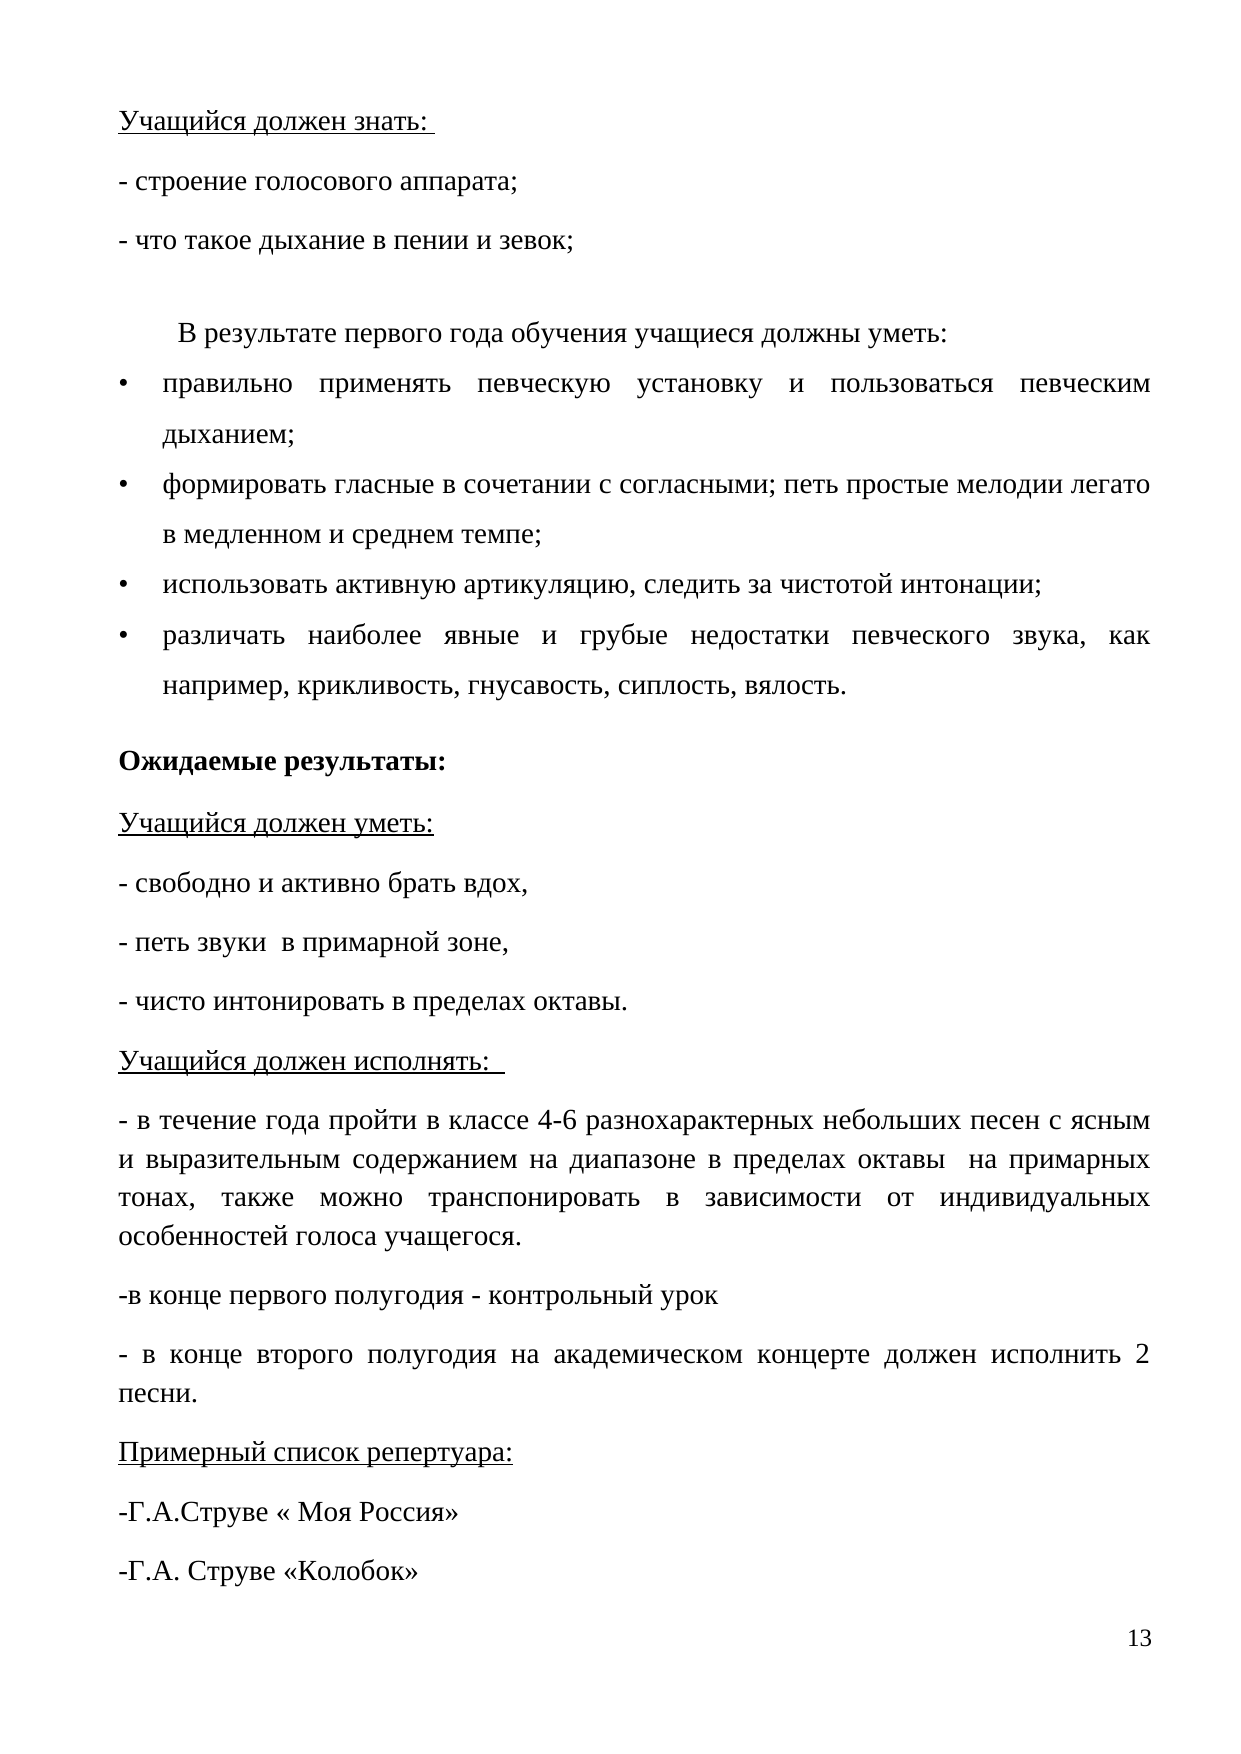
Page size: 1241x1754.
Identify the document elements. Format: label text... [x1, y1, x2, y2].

text Ожидаемые результаты: [118, 743, 1152, 776]
list формировать гласные в сочетании с согласными; петь простые мелодии легато в медленном и среднем темпе; [118, 466, 1152, 550]
list правильно применять певческую установку и пользоваться певческим дыханием; [118, 365, 1152, 449]
text - свободно и активно брать вдох, [118, 865, 1152, 898]
text -Г.А. Струве «Колобок» [118, 1553, 1152, 1587]
text - строение голосового аппарата; [118, 163, 1152, 196]
text Учащийся должен уметь: [118, 805, 1152, 839]
list различать наиболее явные и грубые недостатки певческого звука, как например, крикливость, гнусавость, сиплость, вялость. [118, 617, 1152, 701]
text - чисто интонировать в пределах октавы. [118, 983, 1152, 1017]
text - в течение года пройти в классе 4-6 разнохарактерных небольших песен с ясным и выразительным содержанием на диапазоне в пределах октавы на примарных тонах, также можно транспонировать в зависимости от индивидуальных особенностей голоса учащегося. [118, 1102, 1152, 1251]
text -Г.А.Струве « Моя Россия» [118, 1494, 1152, 1527]
text - в конце второго полугодия на академическом концерте должен исполнить 2 песни. [118, 1337, 1152, 1409]
list использовать активную артикуляцию, следить за чистотой интонации; [118, 567, 1152, 600]
text В результате первого года обучения учащиеся должны уметь: [118, 315, 1152, 349]
text -в конце первого полугодия - контрольный урок [118, 1277, 1152, 1311]
text Учащийся должен исполнять: [118, 1043, 1152, 1076]
text - петь звуки в примарной зоне, [118, 924, 1152, 958]
text - что такое дыхание в пении и зевок; [118, 222, 1152, 256]
text Примерный список репертуара: [118, 1434, 1152, 1468]
text Учащийся должен знать: [118, 103, 1152, 137]
